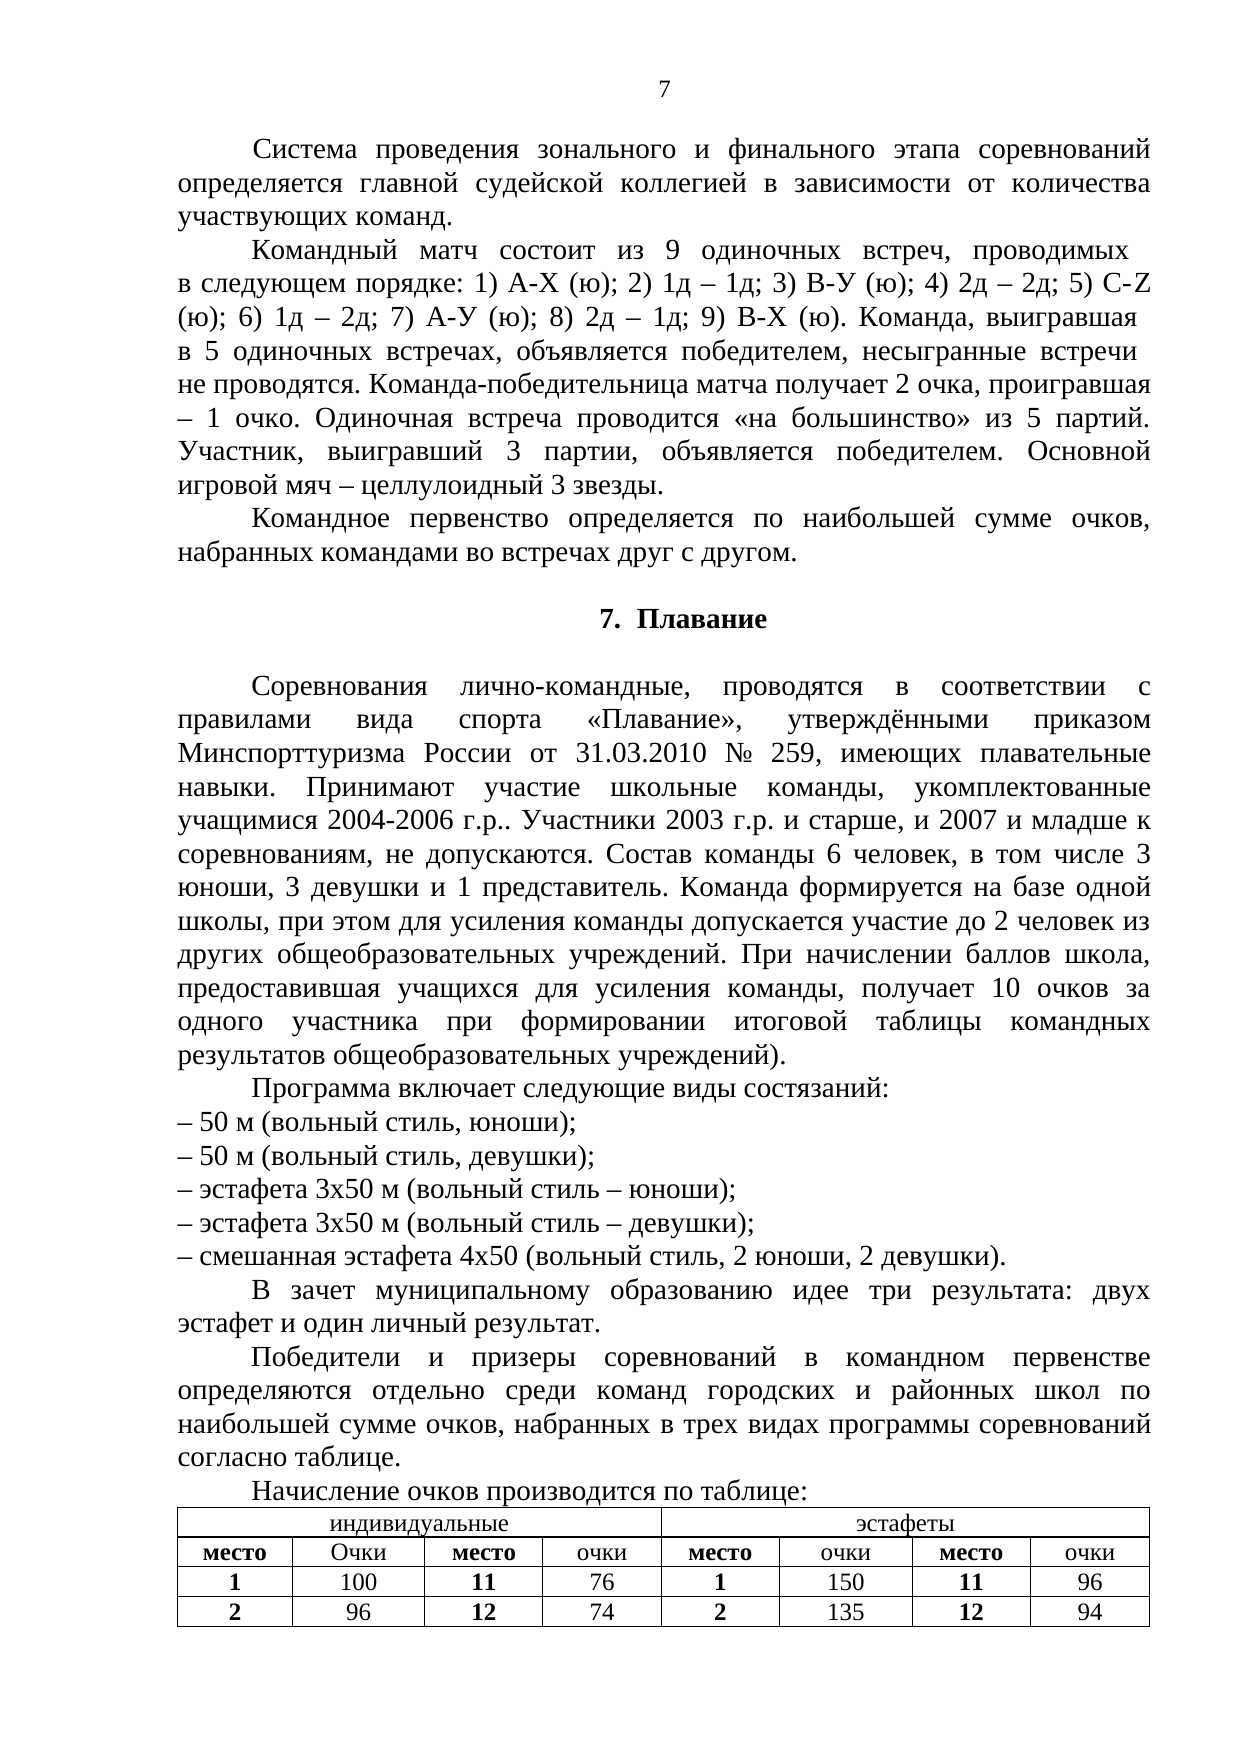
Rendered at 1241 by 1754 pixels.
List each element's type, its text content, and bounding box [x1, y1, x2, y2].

table_cell 74 [543, 1597, 661, 1626]
table_cell 1 [662, 1567, 779, 1596]
table_cell место [662, 1538, 779, 1566]
text – эстафета 3х50 м (вольный стиль – юноши); [177, 1171, 1152, 1205]
table_cell 11 [913, 1567, 1030, 1596]
table_header индивидуальные [178, 1508, 661, 1536]
table_cell очки [543, 1538, 661, 1566]
table_cell место [913, 1538, 1030, 1566]
table_cell 11 [425, 1567, 542, 1596]
table_header эстафеты [662, 1508, 1149, 1536]
table_cell 12 [913, 1597, 1030, 1626]
table_cell 76 [543, 1567, 661, 1596]
table_cell место [178, 1538, 292, 1566]
table_cell очки [1031, 1538, 1149, 1566]
text – эстафета 3х50 м (вольный стиль – девушки); [177, 1205, 1152, 1238]
table_cell 2 [662, 1597, 779, 1626]
text В зачет муниципальному образованию идее три результата: двух эстафет и один личный результат. [177, 1272, 1152, 1339]
text Начисление очков производится по таблице: [177, 1473, 1152, 1507]
table_cell 135 [780, 1597, 912, 1626]
table_cell 96 [1031, 1567, 1149, 1596]
text Соревнования лично-командные, проводятся в соответствии с правилами вида спорта «Плавание», утверждёнными приказом Минспорттуризма России от 31.03.2010 № 259, имеющих плавательные навыки. Принимают участие школьные команды, укомплектованные учащимися 2004-2006 г.р.. Участники 2003 г.р. и старше, и 2007 и младше к соревнованиям, не допускаются. Состав команды 6 человек, в том числе 3 юноши, 3 девушки и 1 представитель. Команда формируется на базе одной школы, при этом для усиления команды допускается участие до 2 человек из других общеобразовательных учреждений. При начислении баллов школа, предоставившая учащихся для усиления команды, получает 10 очков за одного участника при формировании итоговой таблицы командных результатов общеобразовательных учреждений). [177, 668, 1152, 1071]
table_cell 100 [293, 1567, 424, 1596]
text Командный матч состоит из 9 одиночных встреч, проводимых в следующем порядке: 1) А-Х (ю); 2) 1д – 1д; 3) В-У (ю); 4) 2д – 2д; 5) С-Z (ю); 6) 1д – 2д; 7) А-У (ю); 8) 2д – 1д; 9) В-Х (ю). Команда, выигравшая в 5 одиночных встречах, объявляется победителем, несыгранные встречи не проводятся. Команда-победительница матча получает 2 очка, проигравшая – 1 очко. Одиночная встреча проводится «на большинство» из 5 партий. Участник, выигравший 3 партии, объявляется победителем. Основной игровой мяч – целлулоидный 3 звезды. [177, 232, 1152, 500]
table_cell 150 [780, 1567, 912, 1596]
list Плавание [215, 601, 1152, 634]
table_cell 12 [425, 1597, 542, 1626]
table_cell 96 [293, 1597, 424, 1626]
text Победители и призеры соревнований в командном первенстве определяются отдельно среди команд городских и районных школ по наибольшей сумме очков, набранных в трех видах программы соревнований согласно таблице. [177, 1339, 1152, 1473]
text Программа включает следующие виды состязаний: [177, 1071, 1152, 1104]
text – смешанная эстафета 4х50 (вольный стиль, 2 юноши, 2 девушки). [177, 1238, 1152, 1272]
table_cell Очки [293, 1538, 424, 1566]
text – 50 м (вольный стиль, юноши); [177, 1104, 1152, 1138]
table_cell 1 [178, 1567, 292, 1596]
table_cell место [425, 1538, 542, 1566]
table_cell 2 [178, 1597, 292, 1626]
table_cell 94 [1031, 1597, 1149, 1626]
table_cell очки [780, 1538, 912, 1566]
text Система проведения зонального и финального этапа соревнований определяется главной судейской коллегией в зависимости от количества участвующих команд. [177, 131, 1152, 232]
text – 50 м (вольный стиль, девушки); [177, 1138, 1152, 1171]
text Командное первенство определяется по наибольшей сумме очков, набранных командами во встречах друг с другом. [177, 500, 1152, 567]
